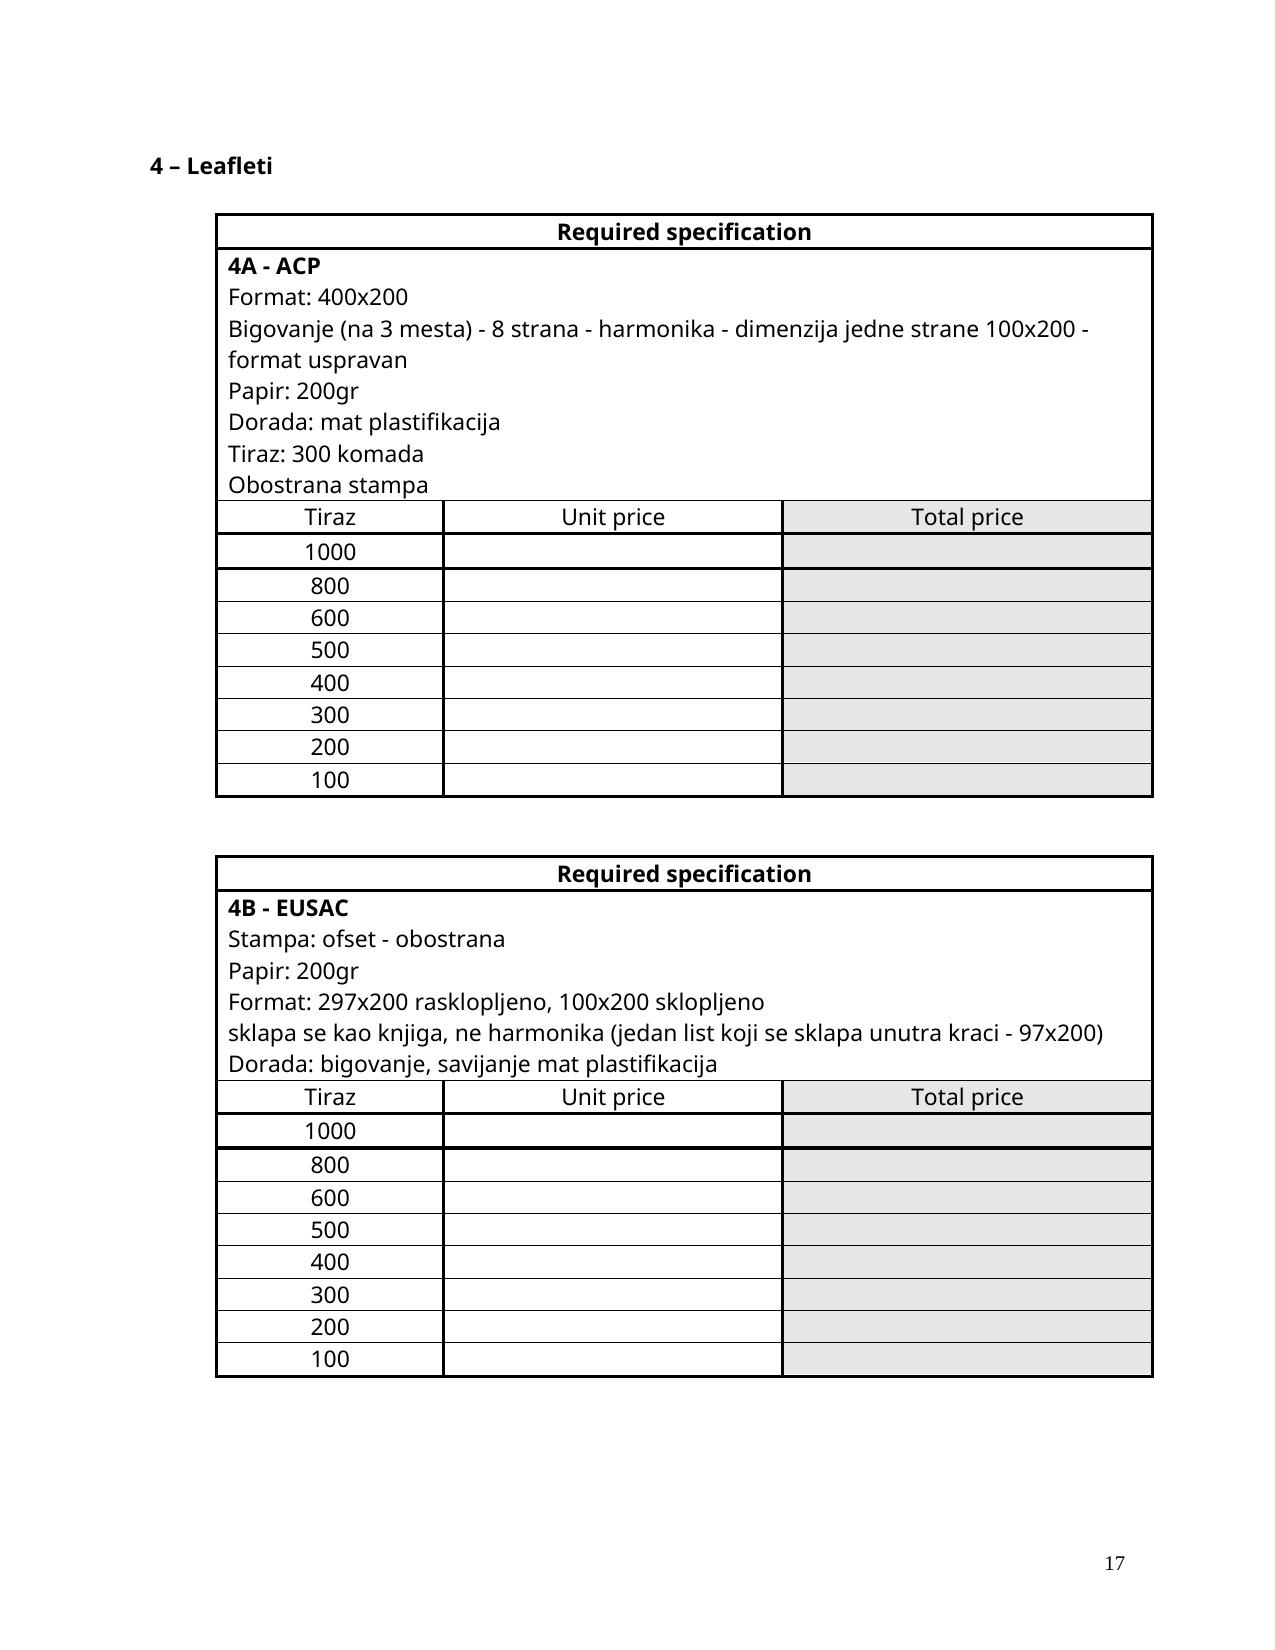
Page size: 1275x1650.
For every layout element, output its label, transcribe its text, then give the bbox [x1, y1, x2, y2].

table_cell [445, 1343, 781, 1374]
text 4 – Leafleti [150, 150, 1125, 181]
table_cell [445, 602, 781, 633]
table_cell 500 [218, 634, 442, 666]
table_cell [784, 1182, 1151, 1213]
table_cell 300 [218, 699, 442, 730]
table_cell [784, 1115, 1151, 1146]
table_cell [784, 1343, 1151, 1374]
table_cell [784, 602, 1151, 633]
table_cell [784, 764, 1151, 795]
table_cell 400 [218, 667, 442, 698]
table_cell 400 [218, 1246, 442, 1278]
table_cell [784, 1311, 1151, 1342]
table_cell 300 [218, 1279, 442, 1310]
table_cell Total price [784, 1081, 1151, 1112]
table_cell 100 [218, 1343, 442, 1374]
table_cell [784, 570, 1151, 601]
table_cell 500 [218, 1214, 442, 1245]
table_cell [445, 699, 781, 730]
table_cell [784, 1214, 1151, 1245]
table_cell [445, 535, 781, 567]
table_cell 1000 [218, 1115, 442, 1146]
table_cell [445, 1115, 781, 1146]
table_cell Tiraz [218, 1081, 442, 1112]
table_cell [445, 1279, 781, 1310]
table_cell 4A - ACP Format: 400x200 Bigovanje (na 3 mesta) - 8 strana - harmonika - dimenzija jedne strane 100x200 - format uspravan Papir: 200gr Dorada: mat plastifikacija Tiraz: 300 komada Obostrana stampa [218, 250, 1151, 500]
table_cell [445, 731, 781, 762]
table_cell [445, 764, 781, 795]
table_header Required specification [218, 216, 1151, 247]
table_cell [784, 634, 1151, 666]
table_cell [445, 1214, 781, 1245]
table_cell 200 [218, 1311, 442, 1342]
table_cell Unit price [445, 1081, 781, 1112]
table_cell [445, 1246, 781, 1278]
table_cell [445, 570, 781, 601]
table_cell 800 [218, 1150, 442, 1181]
table_cell Total price [784, 501, 1151, 532]
table_cell [784, 535, 1151, 567]
table_cell 600 [218, 1182, 442, 1213]
table_cell 800 [218, 570, 442, 601]
table_cell Unit price [445, 501, 781, 532]
table_cell [784, 699, 1151, 730]
table_cell [784, 1279, 1151, 1310]
table_cell [784, 1246, 1151, 1278]
table_cell Tiraz [218, 501, 442, 532]
table_cell [445, 1182, 781, 1213]
table_cell [445, 634, 781, 666]
table_cell [445, 1311, 781, 1342]
table_header Required specification [218, 858, 1151, 889]
table_cell [784, 731, 1151, 762]
table_cell 200 [218, 731, 442, 762]
table_cell [784, 667, 1151, 698]
table_cell [445, 667, 781, 698]
table_cell 100 [218, 764, 442, 795]
table_cell [784, 1150, 1151, 1181]
table_cell 600 [218, 602, 442, 633]
table_cell [445, 1150, 781, 1181]
table_cell 4B - EUSAC Stampa: ofset - obostrana Papir: 200gr Format: 297x200 rasklopljeno, 100x200 sklopljeno sklapa se kao knjiga, ne harmonika (jedan list koji se sklapa unutra kraci - 97x200) Dorada: bigovanje, savijanje mat plastifikacija [218, 892, 1151, 1080]
table_cell 1000 [218, 535, 442, 567]
